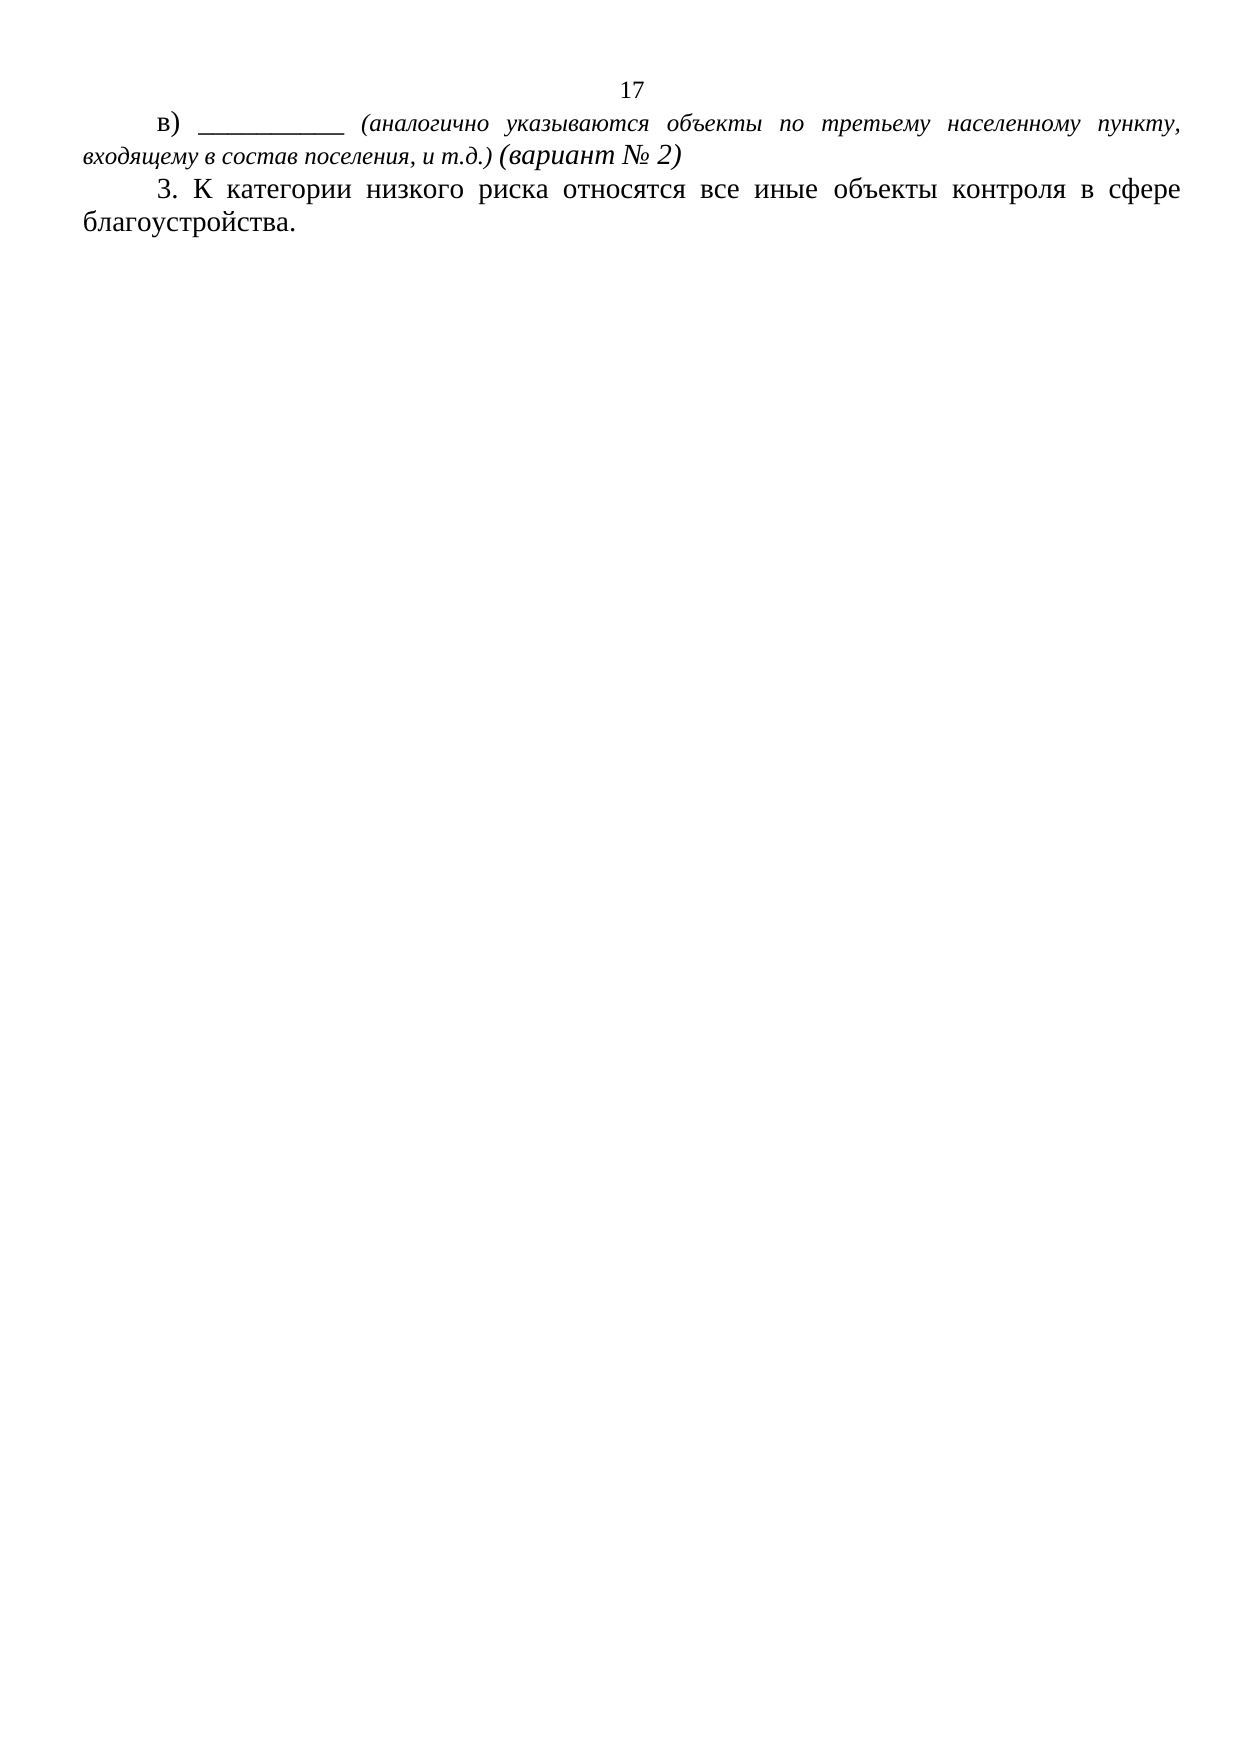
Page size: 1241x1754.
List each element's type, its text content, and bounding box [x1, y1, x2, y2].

text 3. К категории низкого риска относятся все иные объекты контроля в сфере благоустройства. [83, 171, 1181, 238]
text в) __________ (аналогично указываются объекты по третьему населенному пункту, входящему в состав поселения, и т.д.) (вариант № 2) [83, 104, 1181, 171]
